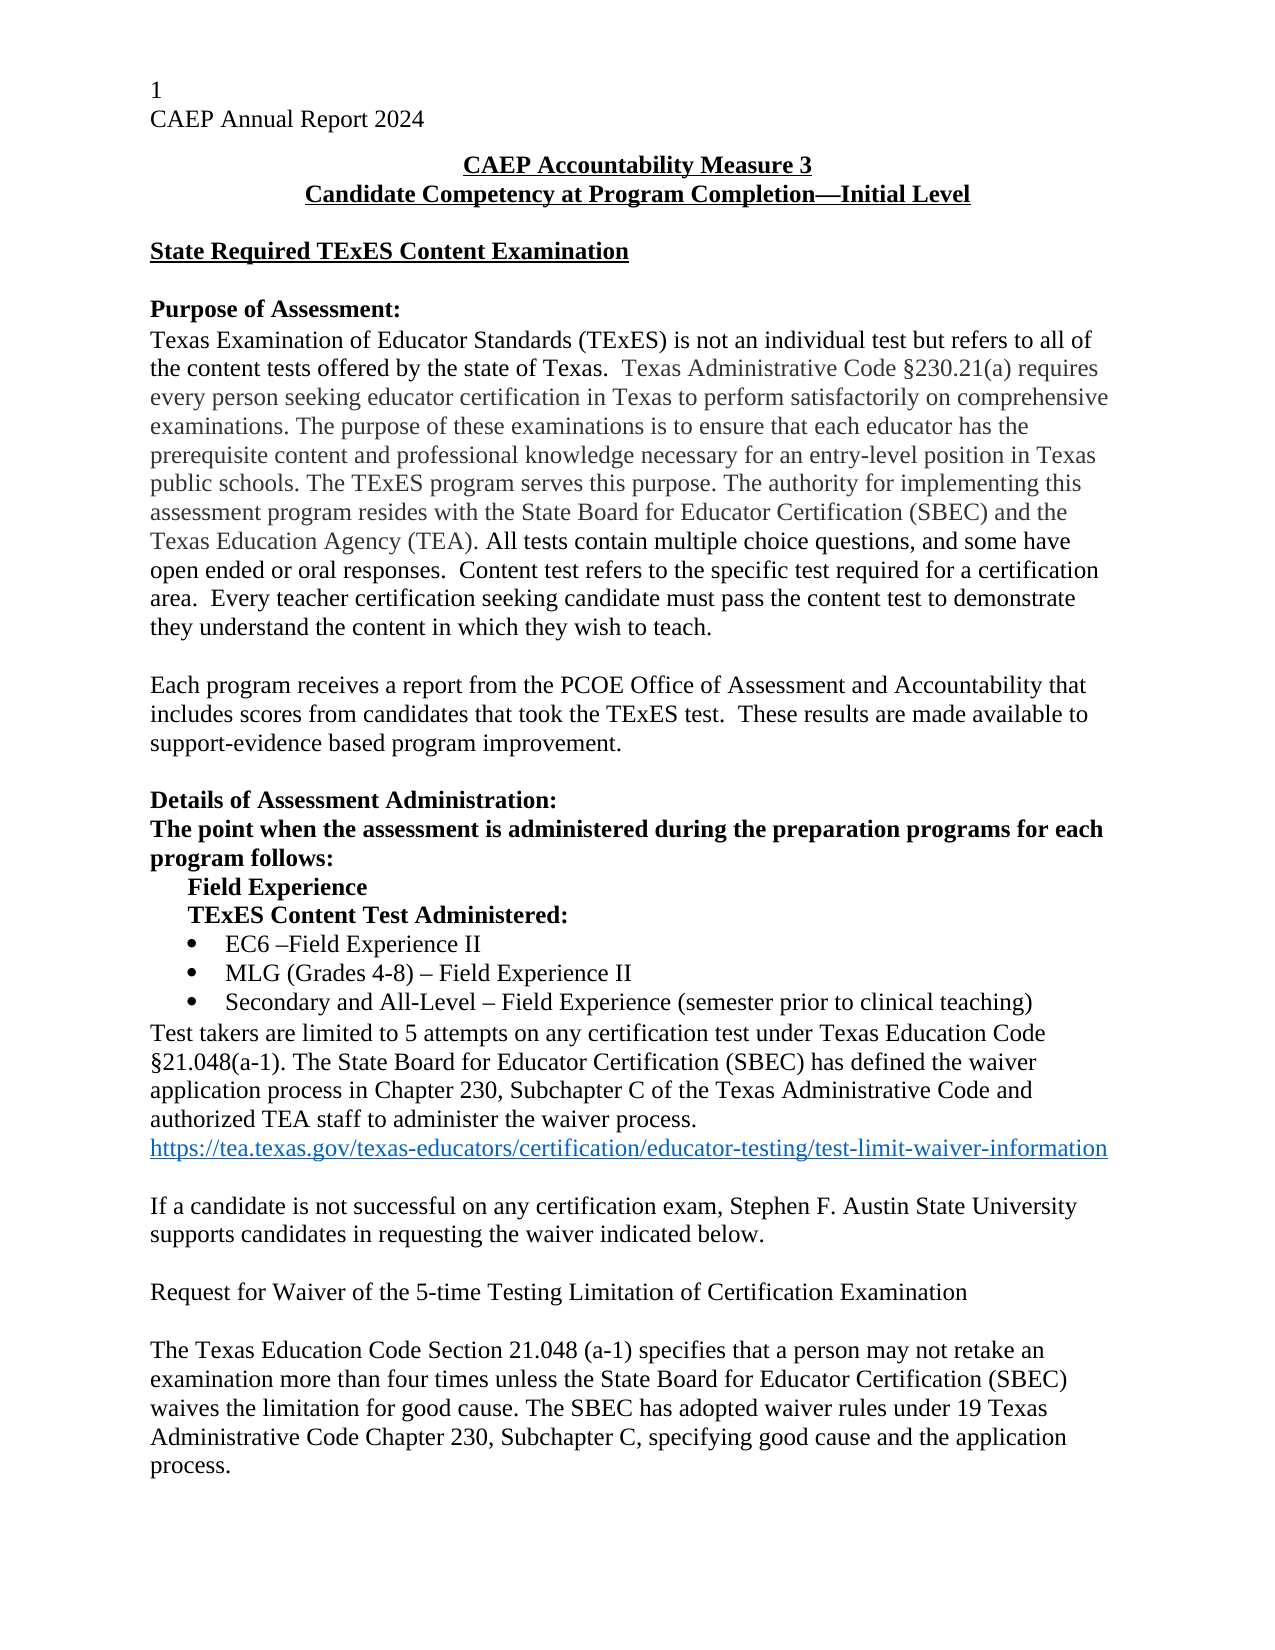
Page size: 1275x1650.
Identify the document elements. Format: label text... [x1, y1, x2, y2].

text Purpose of Assessment: [150, 294, 1125, 322]
text TExES Content Test Administered: [187, 901, 1125, 929]
list MLG (Grades 4-8) – Field Experience II [187, 958, 1125, 987]
text Texas Examination of Educator Standards (TExES) is not an individual test but refers to all of the content tests offered by the state of Texas. Texas Administrative Code §230.21(a) requires every person seeking educator certification in Texas to perform satisfactorily on comprehensive examinations. The purpose of these examinations is to ensure that each educator has the prerequisite content and professional knowledge necessary for an entry-level position in Texas public schools. The TExES program serves this purpose. The authority for implementing this assessment program resides with the State Board for Educator Certification (SBEC) and the Texas Education Agency (TEA). All tests contain multiple choice questions, and some have open ended or oral responses. Content test refers to the specific test required for a certification area. Every teacher certification seeking candidate must pass the content test to demonstrate they understand the content in which they wish to teach. [150, 325, 1125, 641]
text Request for Waiver of the 5-time Testing Limitation of Certification Examination [150, 1277, 1125, 1306]
text State Required TExES Content Examination [150, 236, 1125, 265]
text CAEP Accountability Measure 3 [150, 150, 1125, 179]
text The point when the assessment is administered during the preparation programs for each program follows: [150, 814, 1125, 872]
text Test takers are limited to 5 attempts on any certification test under Texas Education Code §21.048(a-1). The State Board for Educator Certification (SBEC) has defined the waiver application process in Chapter 230, Subchapter C of the Texas Administrative Code and authorized TEA staff to administer the waiver process. https://tea.texas.gov/texas-educators/certification/educator-testing/test-limit-waiver-information [150, 1018, 1125, 1162]
text If a candidate is not successful on any certification exam, Stephen F. Austin State University supports candidates in requesting the waiver indicated below. [150, 1191, 1125, 1248]
text The Texas Education Code Section 21.048 (a-1) specifies that a person may not retake an examination more than four times unless the State Board for Educator Certification (SBEC) waives the limitation for good cause. The SBEC has adopted waiver rules under 19 Texas Administrative Code Chapter 230, Subchapter C, specifying good cause and the application process. [150, 1335, 1125, 1479]
text Field Experience [187, 872, 1125, 901]
text Candidate Competency at Program Completion—Initial Level [150, 179, 1125, 207]
list EC6 –Field Experience II [187, 929, 1125, 958]
list Secondary and All-Level – Field Experience (semester prior to clinical teaching) [187, 987, 1125, 1016]
text Each program receives a report from the PCOE Office of Assessment and Accountability that includes scores from candidates that took the TExES test. These results are made available to support-evidence based program improvement. [150, 670, 1125, 756]
text Details of Assessment Administration: [150, 786, 1125, 814]
